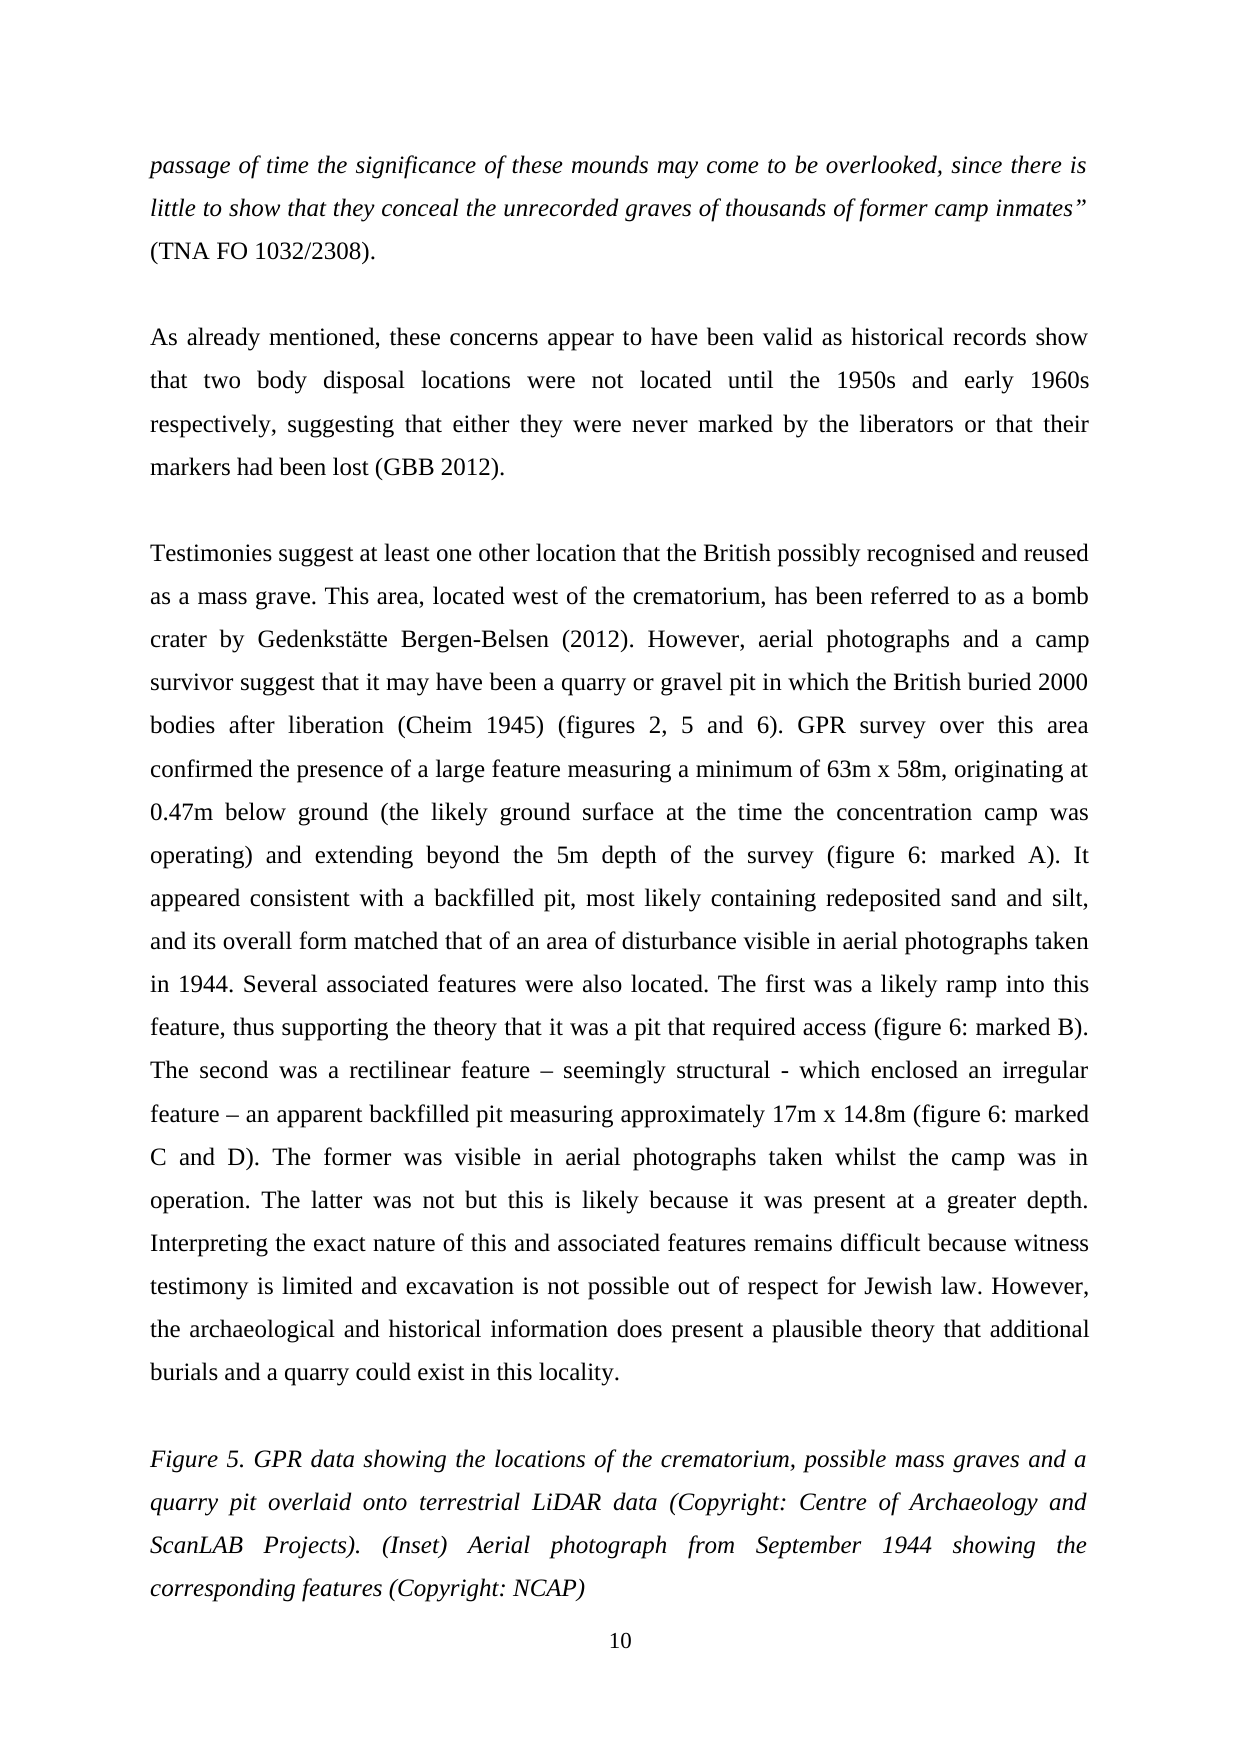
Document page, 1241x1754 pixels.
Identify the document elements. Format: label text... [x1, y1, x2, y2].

text Testimonies suggest at least one other location that the British possibly recognised and reused as a mass grave. This area, located west of the crematorium, has been referred to as a bomb crater by Gedenkstätte Bergen-Belsen (2012). However, aerial photographs and a camp survivor suggest that it may have been a quarry or gravel pit in which the British buried 2000 bodies after liberation (Cheim 1945) (figures 2, 5 and 6). GPR survey over this area confirmed the presence of a large feature measuring a minimum of 63m x 58m, originating at 0.47m below ground (the likely ground surface at the time the concentration camp was operating) and extending beyond the 5m depth of the survey (figure 6: marked A). It appeared consistent with a backfilled pit, most likely containing redeposited sand and silt, and its overall form matched that of an area of disturbance visible in aerial photographs taken in 1944. Several associated features were also located. The first was a likely ramp into this feature, thus supporting the theory that it was a pit that required access (figure 6: marked B). The second was a rectilinear feature – seemingly structural - which enclosed an irregular feature – an apparent backfilled pit measuring approximately 17m x 14.8m (figure 6: marked C and D). The former was visible in aerial photographs taken whilst the camp was in operation. The latter was not but this is likely because it was present at a greater depth. Interpreting the exact nature of this and associated features remains difficult because witness testimony is limited and excavation is not possible out of respect for Jewish law. However, the archaeological and historical information does present a plausible theory that additional burials and a quarry could exist in this locality. [150, 538, 1090, 1386]
text Figure 5. GPR data showing the locations of the crematorium, possible mass graves and a quarry pit overlaid onto terrestrial LiDAR data (Copyright: Centre of Archaeology and ScanLAB Projects). (Inset) Aerial photograph from September 1944 showing the corresponding features (Copyright: NCAP) [150, 1444, 1090, 1602]
text As already mentioned, these concerns appear to have been valid as historical records show that two body disposal locations were not located until the 1950s and early 1960s respectively, suggesting that either they were never marked by the liberators or that their markers had been lost (GBB 2012). [150, 322, 1090, 481]
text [150, 150, 1090, 265]
